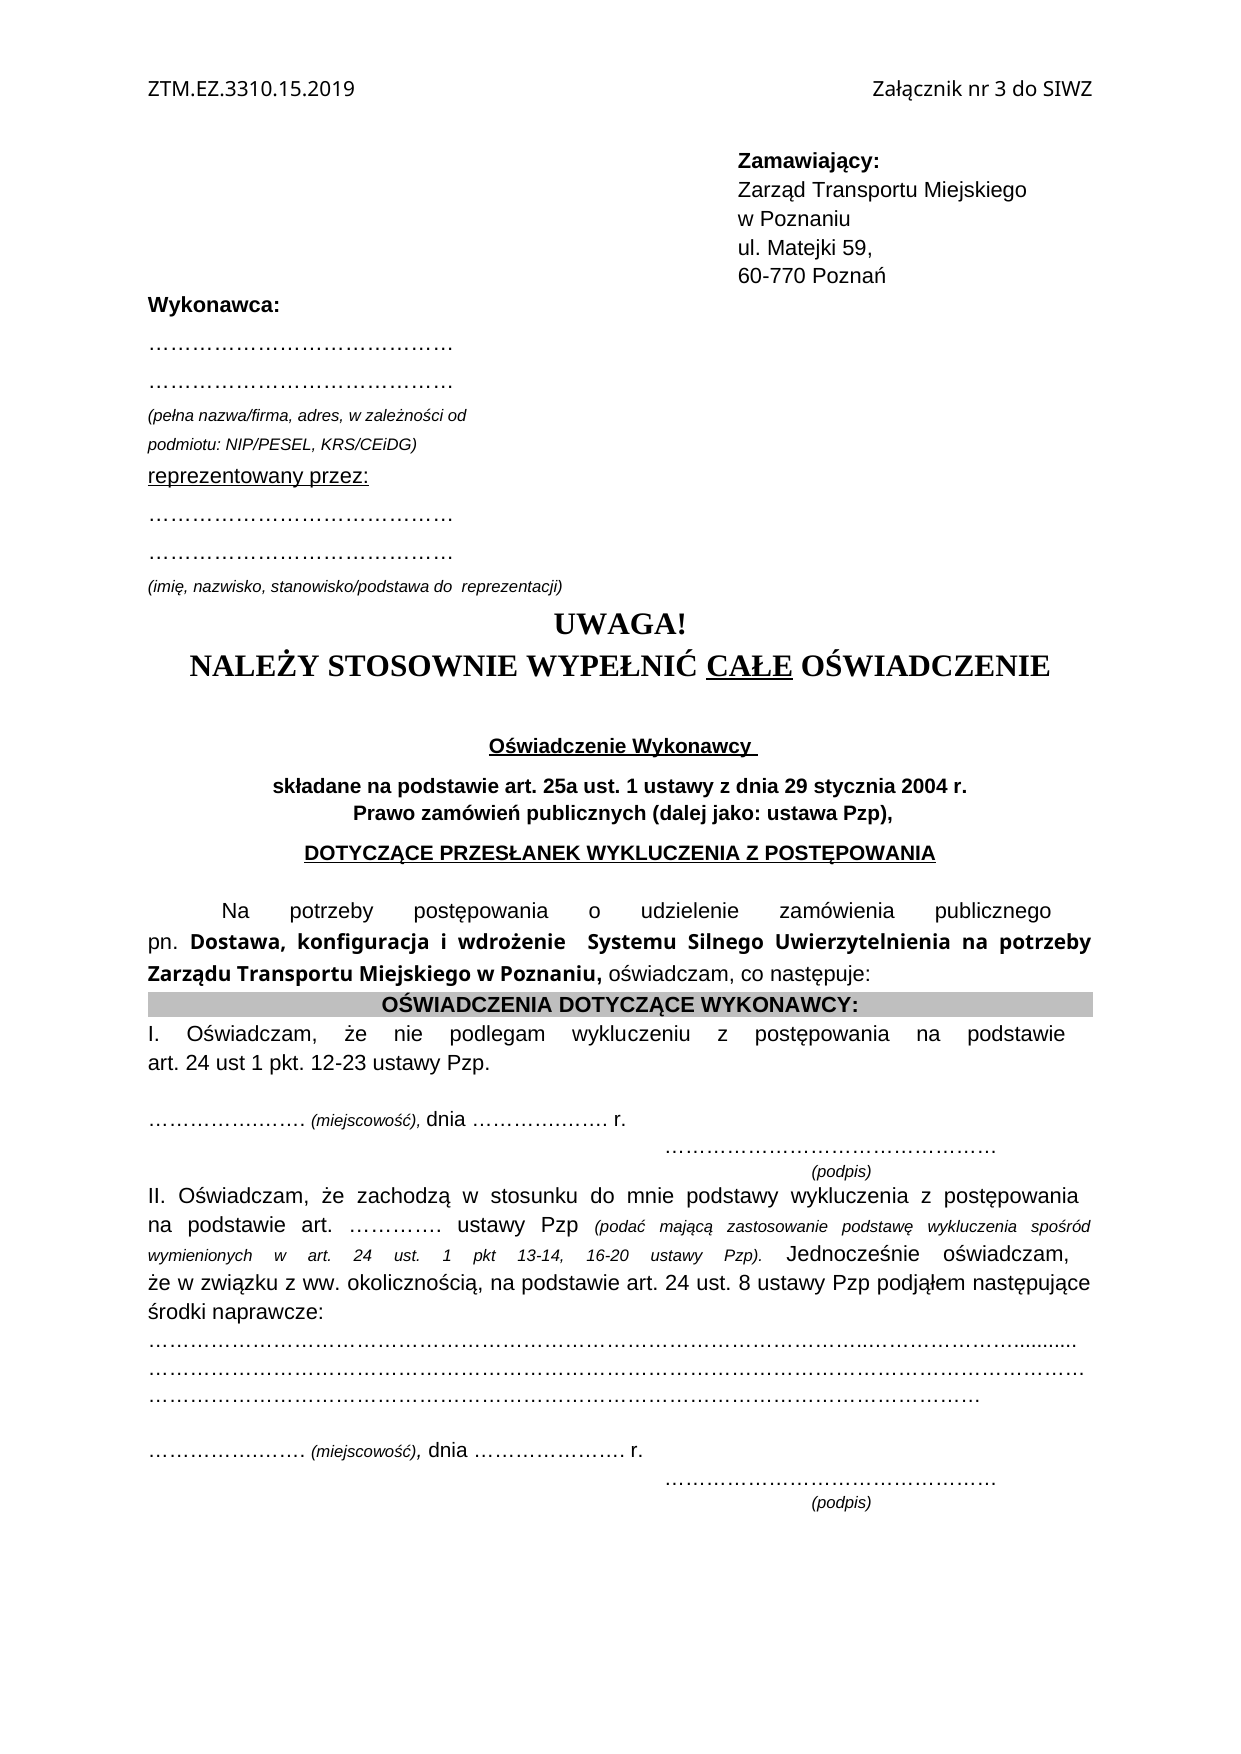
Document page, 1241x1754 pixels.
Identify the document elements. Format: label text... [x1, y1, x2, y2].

text …………….……. (miejscowość), dnia ………….……. r. [148, 1106, 1093, 1130]
text DOTYCZĄCE PRZESŁANEK WYKLUCZENIA Z POSTĘPOWANIA [148, 841, 1093, 865]
text ………………………………………… [148, 1134, 1093, 1158]
text reprezentowany przez: [148, 463, 1093, 488]
text (podpis) [738, 1161, 1093, 1181]
text ………………………………………………………………………… [148, 501, 472, 564]
text UWAGA! [148, 606, 1093, 641]
text ul. Matejki 59, [148, 234, 1093, 260]
text Zamawiający: [664, 148, 1093, 173]
text NALEŻY STOSOWNIE WYPEŁNIĆ CAŁE OŚWIADCZENIE [148, 647, 1093, 683]
text (pełna nazwa/firma, adres, w zależności od podmiotu: NIP/PESEL, KRS/CEiDG) [148, 406, 472, 454]
text …………………………………………………………………………………………..…………………...........………………………………………………………………………………………………………………………………………………………………………………………………………………………………… [148, 1328, 1093, 1407]
text Wykonawca: [148, 292, 1093, 318]
text w Poznaniu [738, 206, 1093, 231]
text …………….……. (miejscowość), dnia …………………. r. [148, 1438, 1093, 1462]
text składane na podstawie art. 25a ust. 1 ustawy z dnia 29 stycznia 2004 r. [148, 773, 1093, 797]
text ………………………………………… [148, 1466, 1093, 1490]
text Oświadczenie Wykonawcy [148, 733, 1093, 757]
text Prawo zamówień publicznych (dalej jako: ustawa Pzp), [148, 801, 1093, 825]
text 60-770 Poznań [148, 263, 1093, 289]
text ………………………………………………………………………… [148, 330, 472, 393]
text II. Oświadczam, że zachodzą w stosunku do mnie podstawy wykluczenia z postępowania na podstawie art. …………. ustawy Pzp (podać mającą zastosowanie podstawę wykluczenia spośród wymienionych w art. 24 ust. 1 pkt 13-14, 16-20 ustawy Pzp). Jednocześnie oświadczam, że w związku z ww. okolicznością, na podstawie art. 24 ust. 8 ustawy Pzp podjąłem następujące środki naprawcze: [148, 1183, 1093, 1324]
text (imię, nazwisko, stanowisko/podstawa do reprezentacji) [148, 577, 1093, 596]
list I. Oświadczam, że nie podlegam wykluczeniu z postępowania na podstawie art. 24 ust 1 pkt. 12-23 ustawy Pzp. [148, 1021, 1093, 1075]
text OŚWIADCZENIA DOTYCZĄCE WYKONAWCY: [148, 992, 1093, 1017]
text (podpis) [738, 1493, 1093, 1512]
text Zarząd Transportu Miejskiego [148, 177, 1093, 202]
text Na potrzeby postępowania o udzielenie zamówienia publicznego pn. Dostawa, konfiguracja i wdrożenie Systemu Silnego Uwierzytelnienia na potrzeby Zarządu Transportu Miejskiego w Poznaniu, oświadczam, co następuje: [148, 897, 1093, 988]
